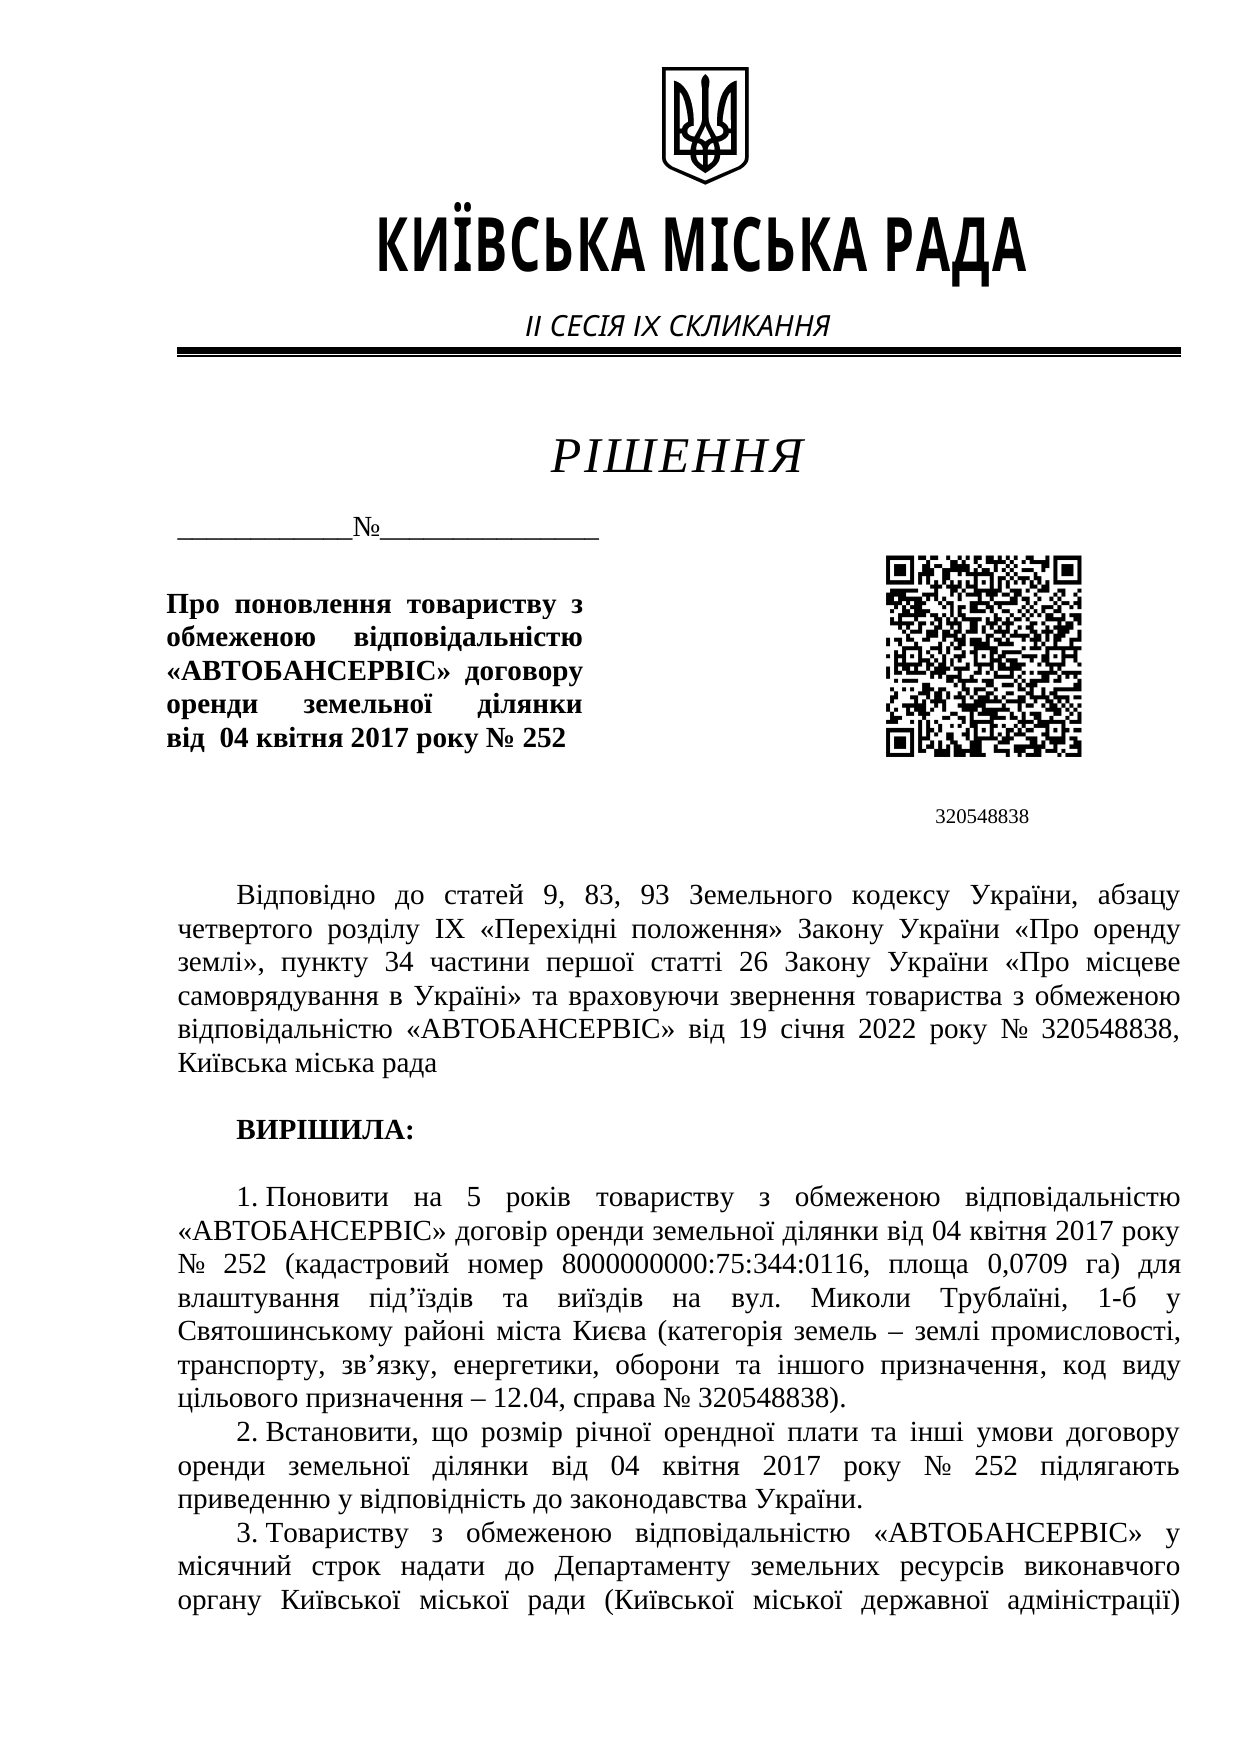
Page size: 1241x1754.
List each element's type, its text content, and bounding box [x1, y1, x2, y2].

table_header Про поновлення товариству з обмеженою відповідальністю «АВТОБАНСЕРВІС» договору оренди земельної ділянки від 04 квітня 2017 року № 252 [166, 586, 594, 846]
list Поновити на 5 років товариству з обмеженою відповідальністю «АВТОБАНСЕРВІС» договір оренди земельної ділянки від 04 квітня 2017 року № 252 (кадастровий номер 8000000000:75:344:0116, площа 0,0709 га) для влаштування під’їздів та виїздів на вул. Миколи Трублаїні, 1-б у Святошинському районі міста Києва (категорія земель – землі промисловості, транспорту, зв’язку, енергетики, оборони та іншого призначення, код виду цільового призначення – 12.04, справа № 320548838). [177, 1179, 1181, 1414]
text ВИРІШИЛА: [158, 1112, 1181, 1146]
picture [870, 542, 1097, 773]
text КИЇВСЬКА МІСЬКА РАДА [222, 191, 1181, 293]
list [177, 1515, 1181, 1615]
text Відповідно до статей 9, 83, 93 Земельного кодексу України, абзацу четвертого розділу IX «Перехідні положення» Закону України «Про оренду землі», пункту 34 частини першої статті 26 Закону України «Про місцеве самоврядування в Україні» та враховуючи звернення товариства з обмеженою відповідальністю «АВТОБАНСЕРВІС» від 19 січня 2022 року № 320548838, Київська міська рада [177, 877, 1181, 1079]
list Встановити, що розмір річної орендної плати та інші умови договору оренди земельної ділянки від 04 квітня 2017 року № 252 підлягають приведенню у відповідність до законодавства України. [177, 1414, 1181, 1515]
subtitle II сесія IX скликання [177, 306, 1181, 347]
text ____________№_______________ [177, 509, 1181, 542]
picture [660, 67, 751, 186]
subtitle РІШЕННЯ [177, 426, 1181, 483]
